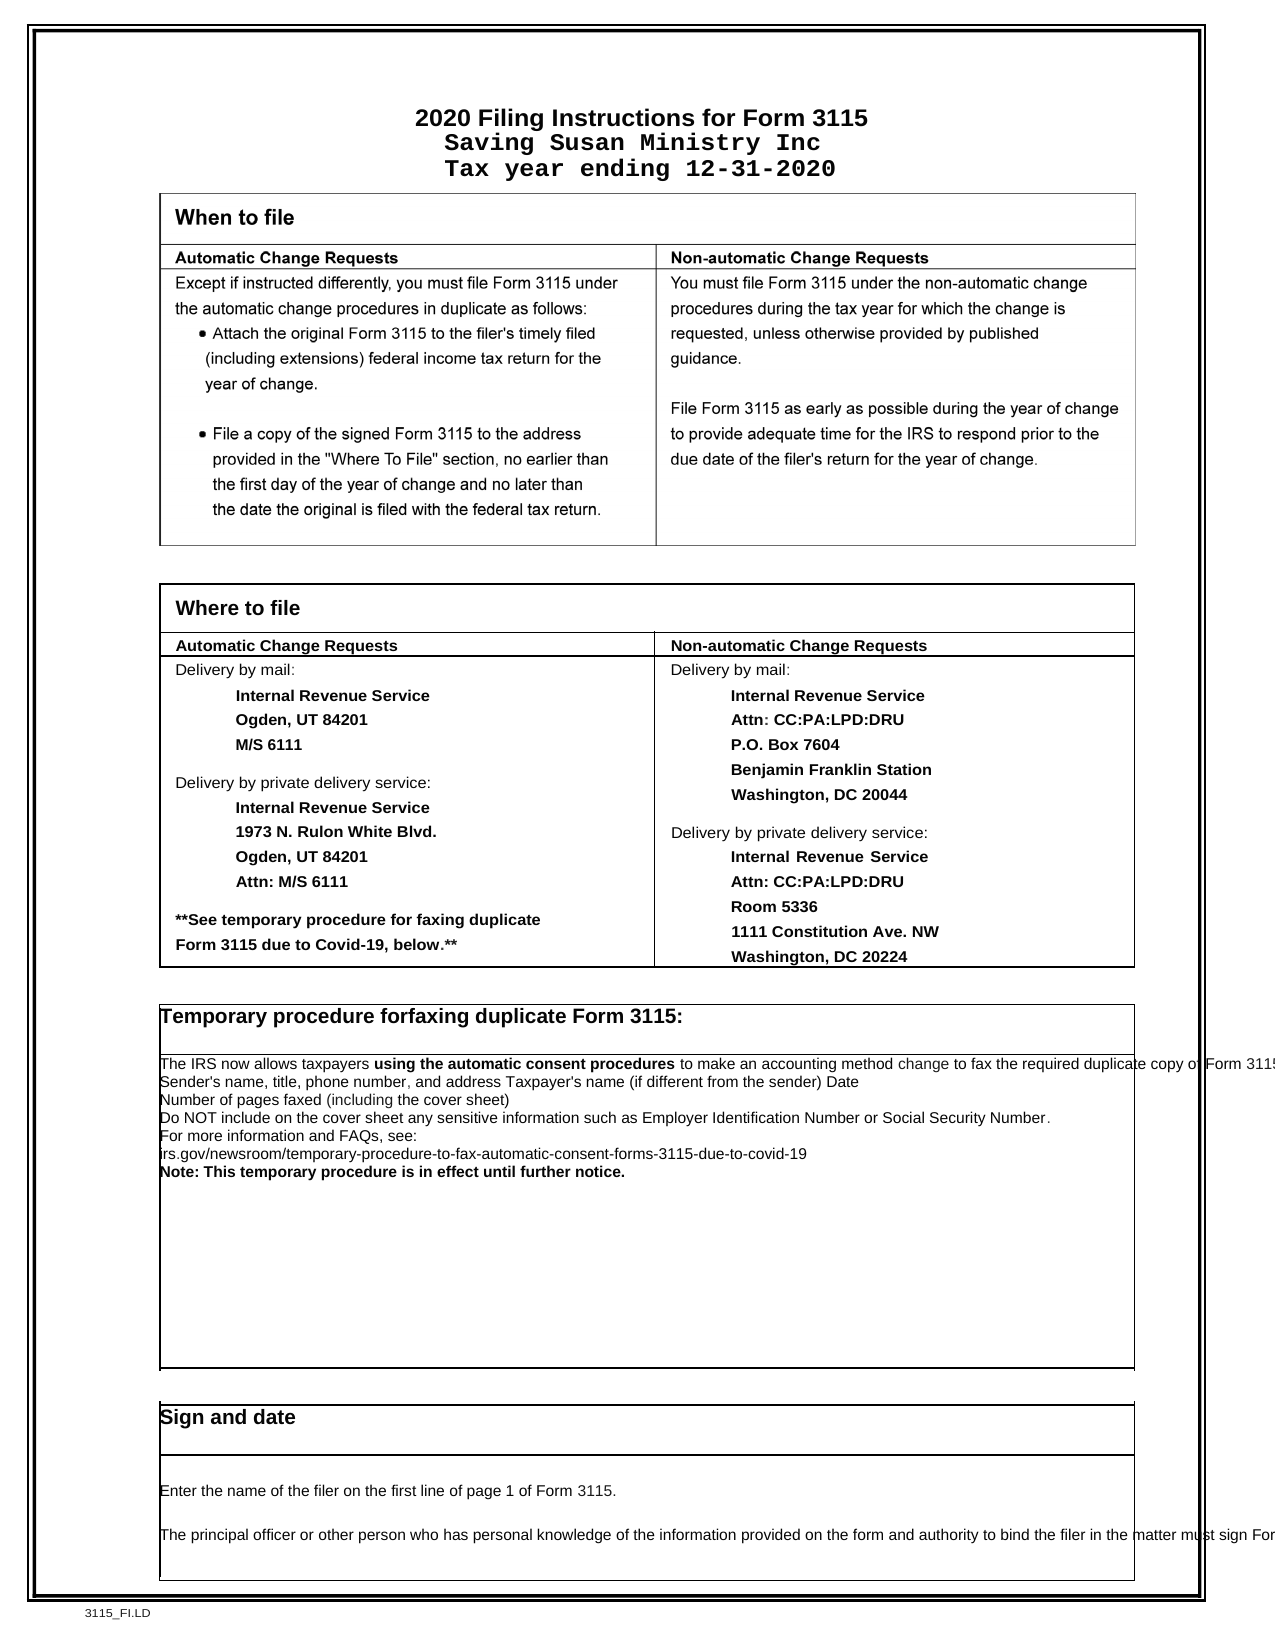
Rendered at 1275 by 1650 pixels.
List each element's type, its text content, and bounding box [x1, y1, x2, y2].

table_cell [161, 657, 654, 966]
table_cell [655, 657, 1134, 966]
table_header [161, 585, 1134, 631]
text 2020 Filing Instructions for Form 3115 Saving Susan Ministry Inc Tax year ending 12-31-2020 [415, 106, 870, 183]
picture [159, 193, 1136, 546]
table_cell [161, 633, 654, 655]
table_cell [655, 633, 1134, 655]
text 3115_FI.LD [84, 1606, 1258, 1619]
